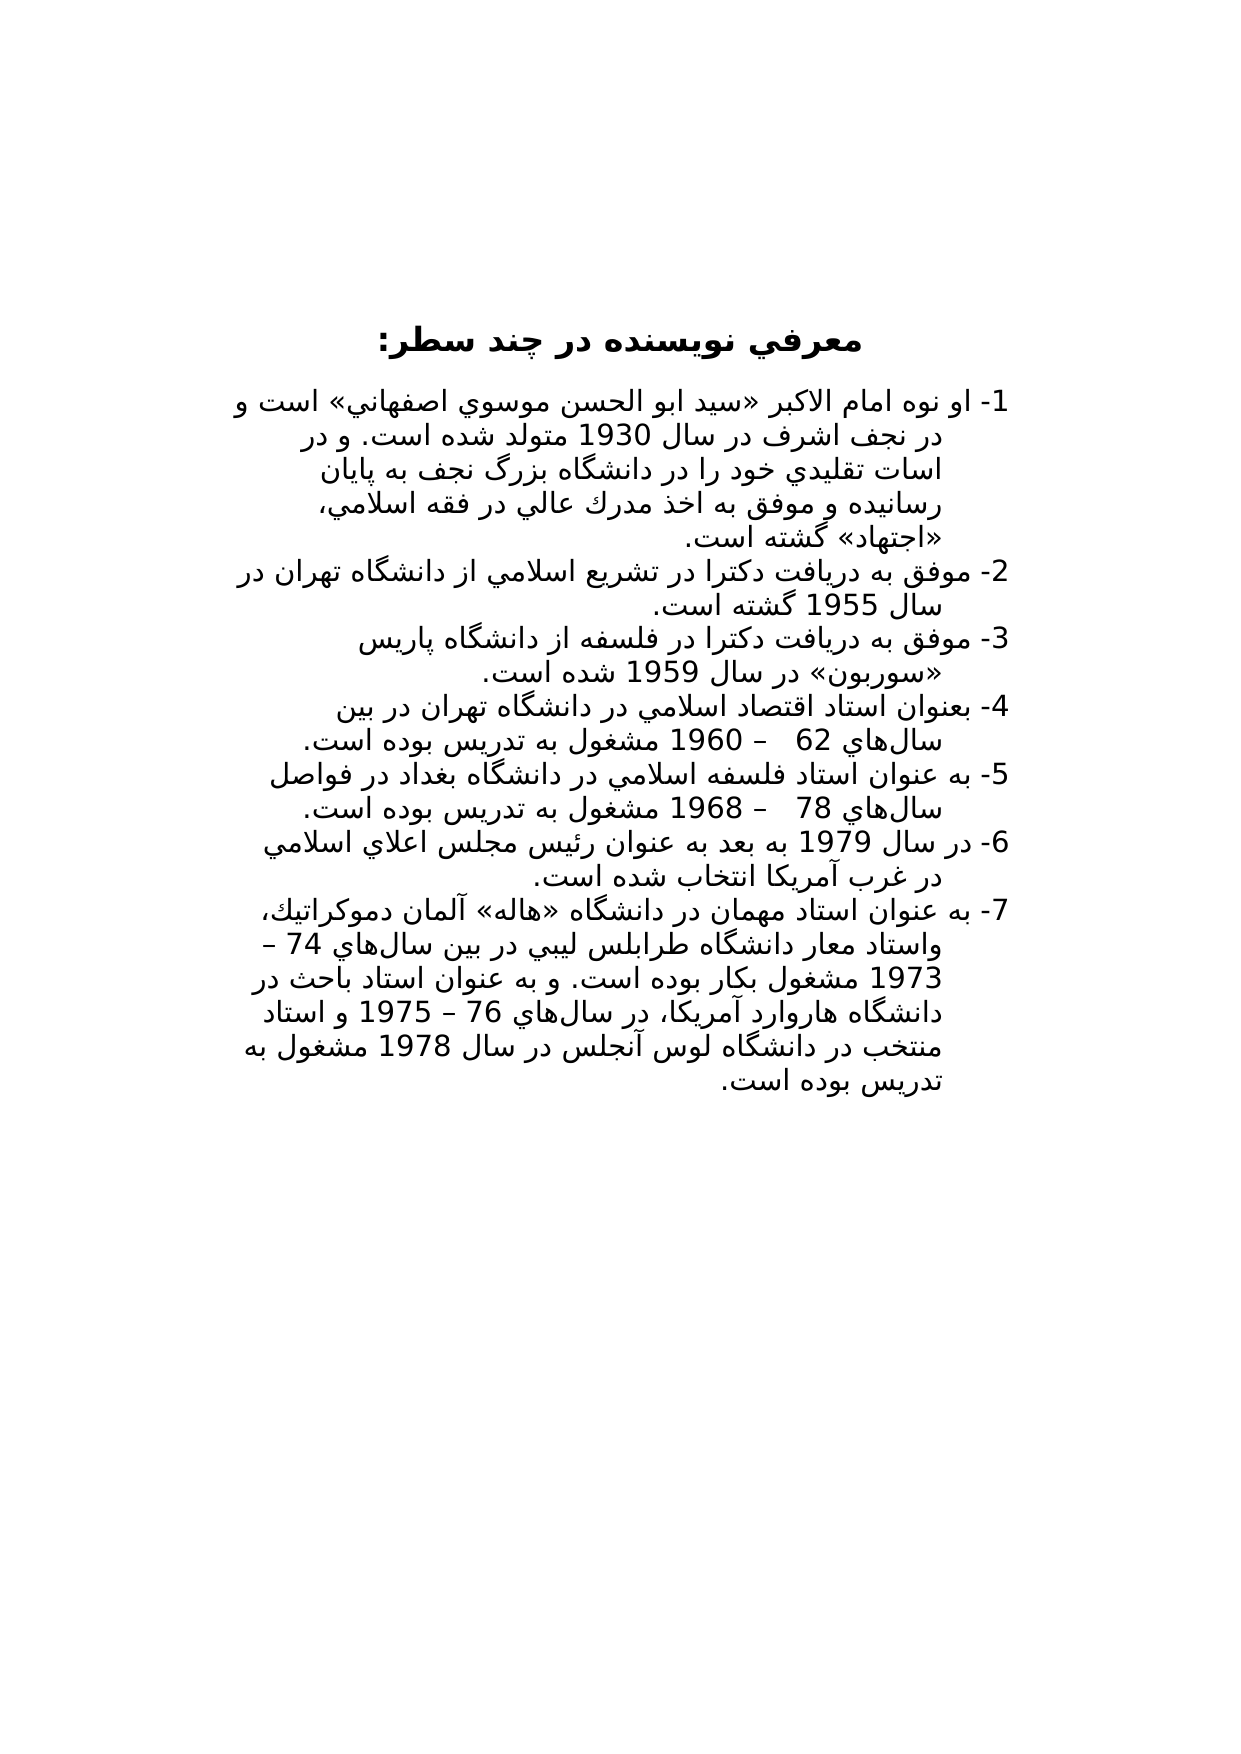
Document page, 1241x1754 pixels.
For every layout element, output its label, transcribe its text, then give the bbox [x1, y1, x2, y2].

list به عنوان استاد مهمان در دانشگاه «هاله» آلمان دموكراتيك، واستاد معار دانشگاه طرابلس ليبي در بين سال‌هاي 74 – 1973 مشغول بكار بوده است. و به عنوان استاد باحث در دانشگاه هاروارد آمريكا، در سال‌هاي 76 – 1975 و استاد منتخب در دانشگاه لوس آنجلس در سال 1978 مشغول به تدريس بوده است. [230, 893, 980, 1097]
text معرفي نويسنده در چند سطر: [230, 320, 1010, 359]
list به عنوان استاد فلسفه اسلامي در دانشگاه بغداد در فواصل سال‌هاي 78 – 1968 مشغول به تدريس بوده است. [230, 758, 980, 826]
list بعنوان استاد اقتصاد اسلامي در دانشگاه تهران در بين سال‌هاي 62 – 1960 مشغول به تدريس بوده است. [230, 690, 980, 758]
list او نوه امام الاكبر «سيد ابو الحسن موسوي اصفهاني» است و در نجف اشرف در سال 1930 متولد شده است. و در اسات تقليدي خود را در دانشگاه بزرگ نجف به پايان رسانيده و موفق به اخذ مدرك عالي در فقه اسلامي، «اجتهاد» گشته است. [230, 384, 980, 554]
list در سال 1979 به بعد به عنوان رئيس مجلس اعلاي اسلامي در غرب آمريكا انتخاب شده است. [230, 826, 980, 893]
list موفق به دريافت دكترا در تشريع اسلامي از دانشگاه تهران در سال 1955 گشته است. [230, 554, 980, 622]
list موفق به دريافت دكترا در فلسفه از دانشگاه پاريس «سوربون» در سال 1959 شده است. [230, 622, 980, 690]
